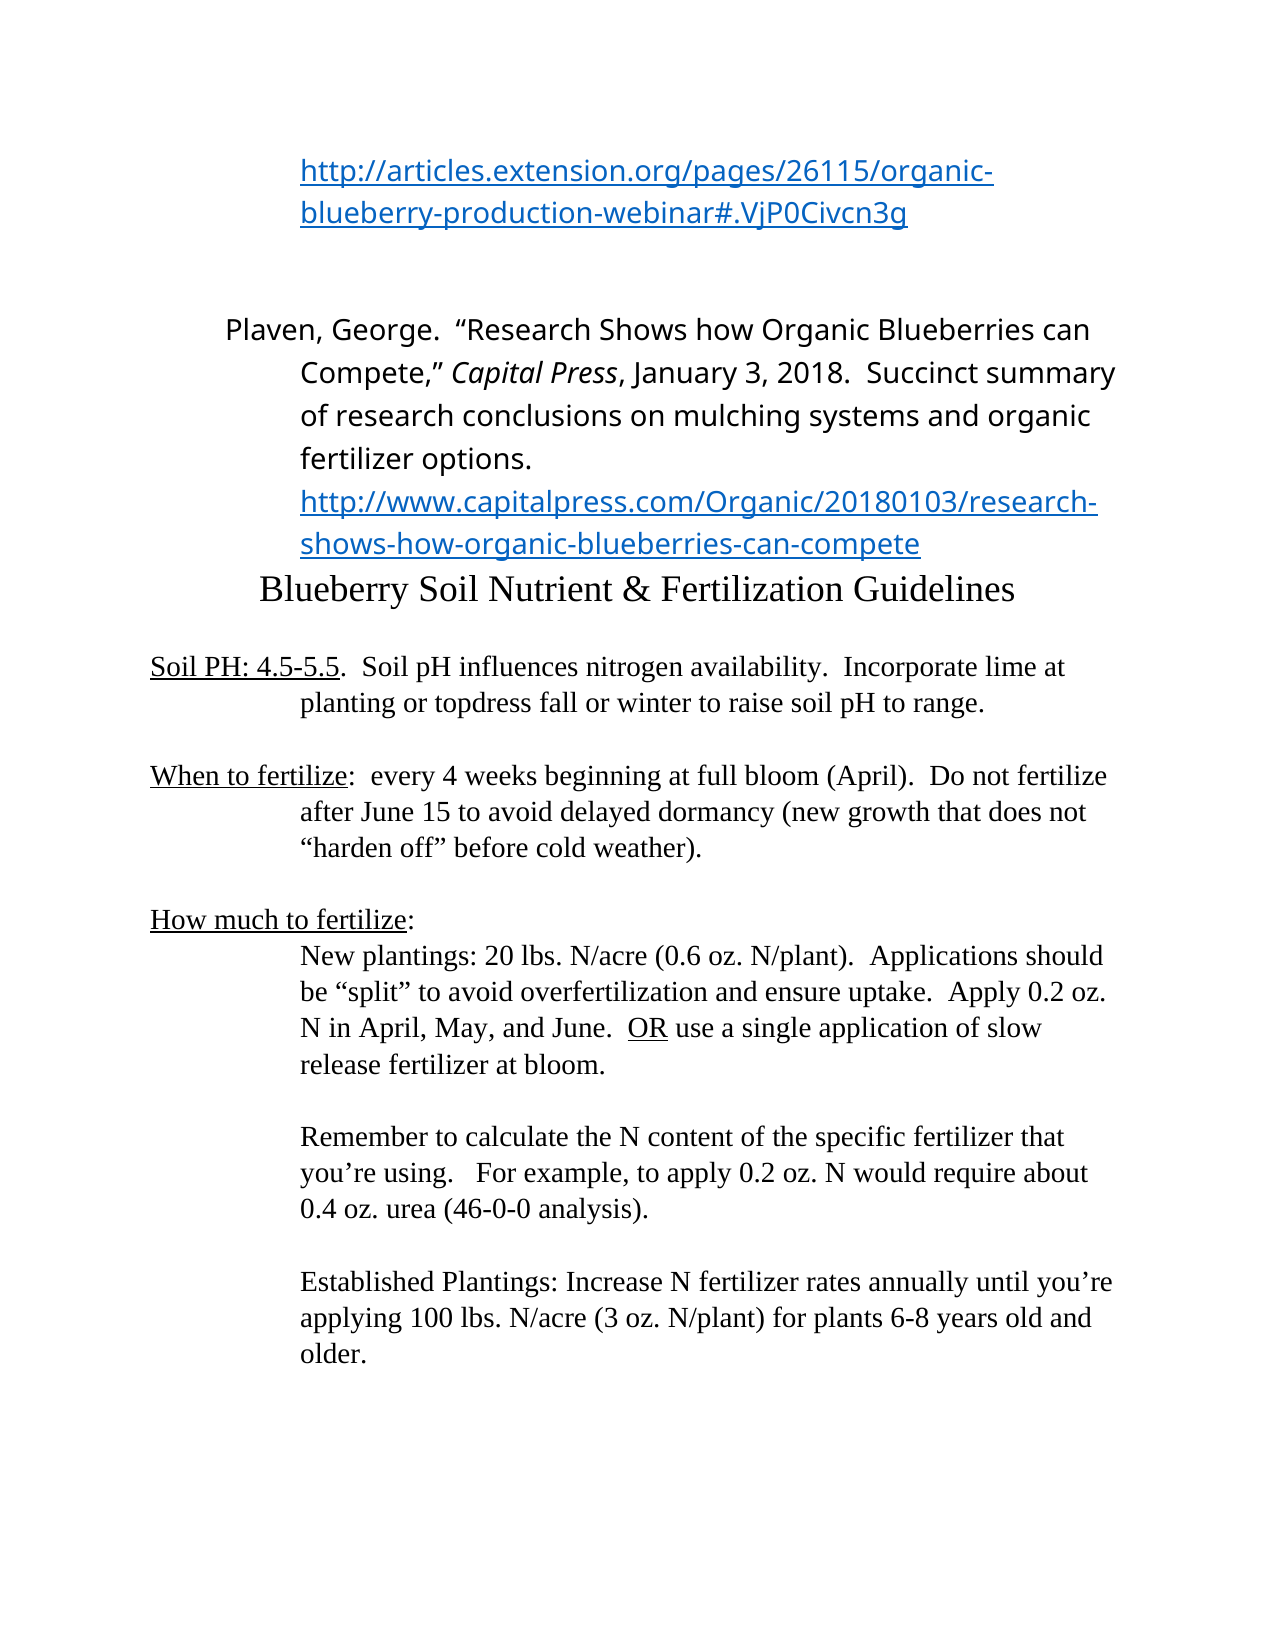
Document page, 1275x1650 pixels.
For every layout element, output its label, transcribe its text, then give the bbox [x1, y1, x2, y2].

text New plantings: 20 lbs. N/acre (0.6 oz. N/plant). Applications should [150, 938, 1125, 972]
text http://www.capitalpress.com/Organic/20180103/research-shows-how-organic-blueberries-can-compete [300, 481, 1125, 563]
text Blueberry Soil Nutrient & Fertilization Guidelines [150, 566, 1125, 609]
text be “split” to avoid overfertilization and ensure uptake. Apply 0.2 oz. N in April, May, and June. OR use a single application of slow release fertilizer at bloom. [300, 974, 1125, 1080]
text Plaven, George. “Research Shows how Organic Blueberries can [150, 309, 1125, 349]
text How much to fertilize: [150, 902, 1125, 936]
text after June 15 to avoid delayed dormancy (new growth that does not [225, 794, 1125, 827]
text Established Plantings: Increase N fertilizer rates annually until you’re applying 100 lbs. N/acre (3 oz. N/plant) for plants 6-8 years old and older. [300, 1264, 1125, 1369]
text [300, 150, 1125, 232]
text planting or topdress fall or winter to raise soil pH to range. [225, 685, 1125, 719]
text When to fertilize: every 4 weeks beginning at full bloom (April). Do not fertilize [150, 758, 1125, 791]
text Compete,” Capital Press, January 3, 2018. Succinct summary of research conclusions on mulching systems and organic fertilizer options. [300, 352, 1125, 478]
text “harden off” before cold weather). [225, 830, 1125, 863]
text Soil PH: 4.5-5.5. Soil pH influences nitrogen availability. Incorporate lime at [150, 649, 1125, 683]
text Remember to calculate the N content of the specific fertilizer that you’re using. For example, to apply 0.2 oz. N would require about 0.4 oz. urea (46-0-0 analysis). [300, 1119, 1125, 1225]
